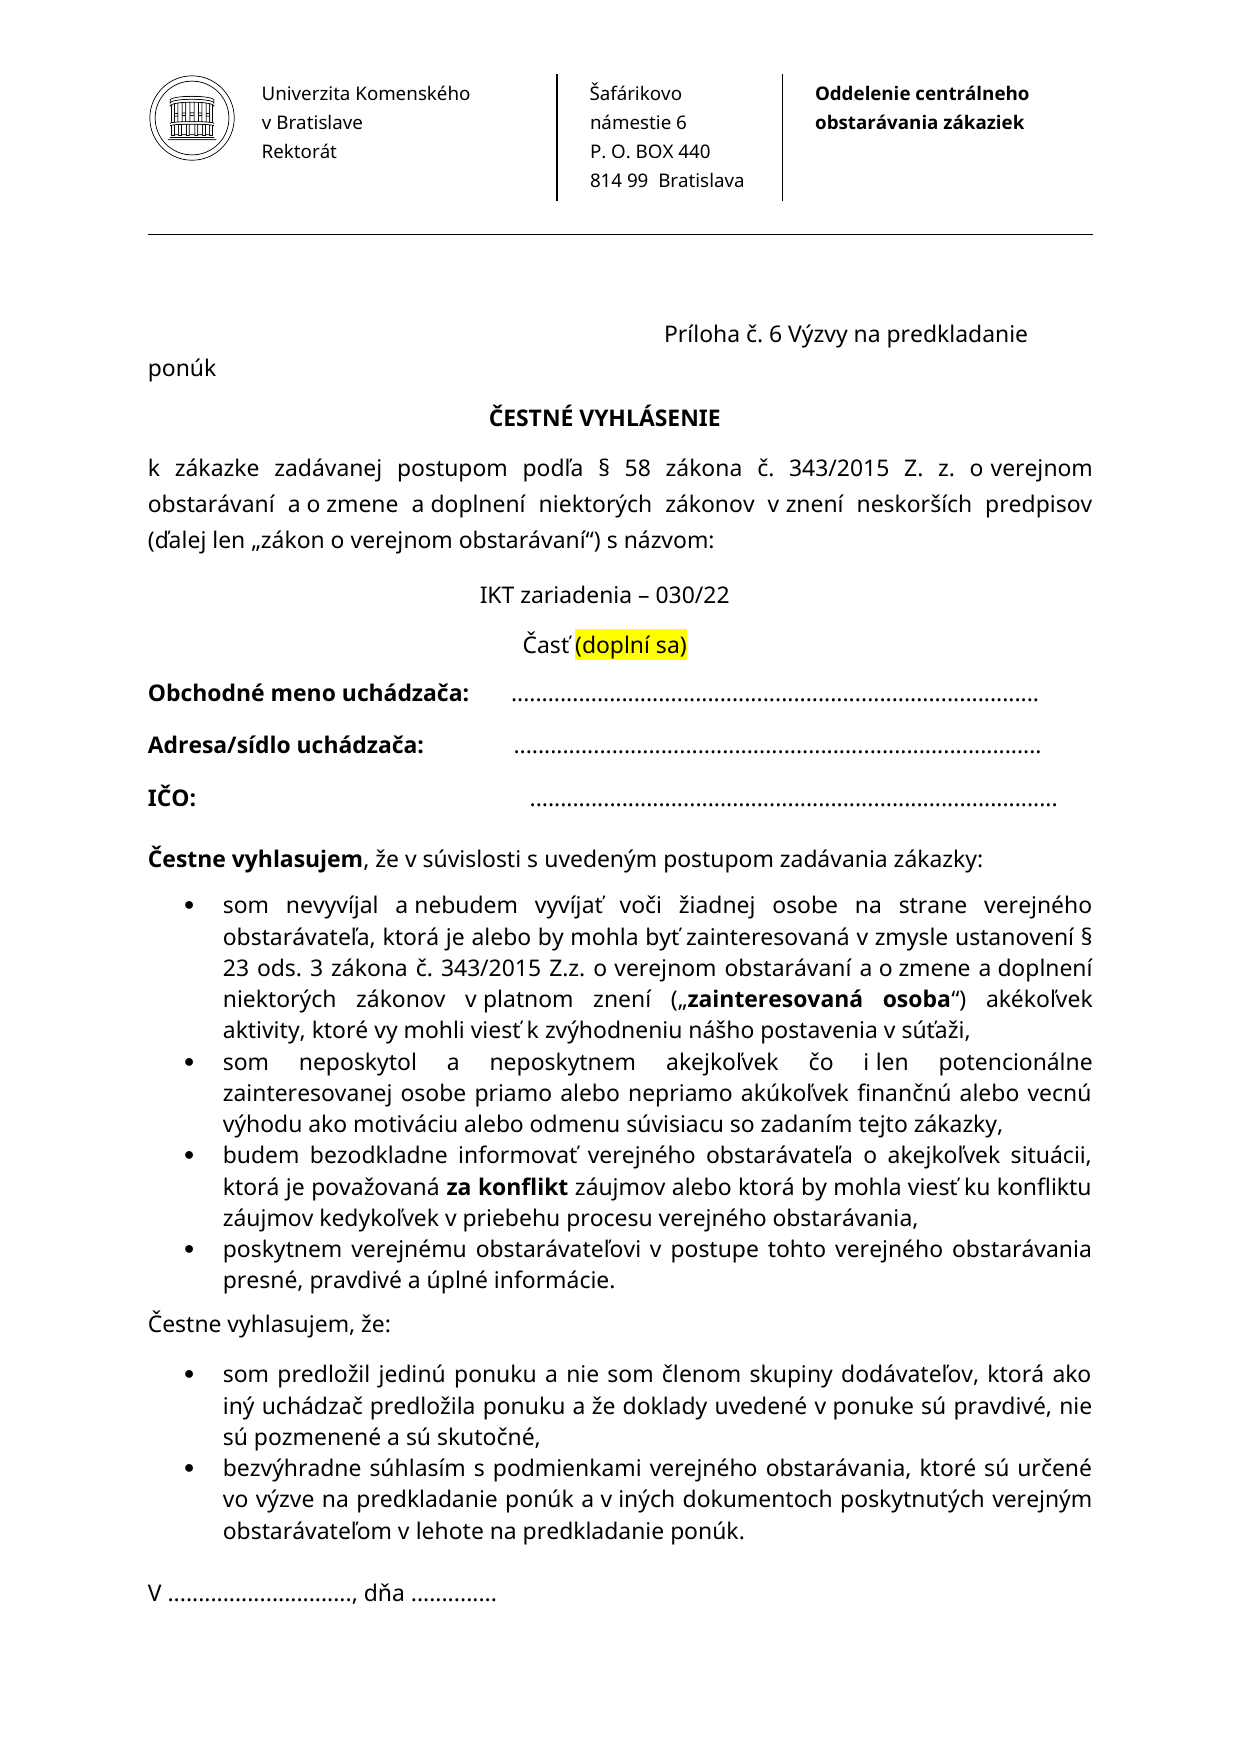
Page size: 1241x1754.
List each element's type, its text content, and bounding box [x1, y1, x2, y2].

picture [147, 73, 237, 163]
list budem bezodkladne informovať verejného obstarávateľa o akejkoľvek situácii, ktorá je považovaná za konflikt záujmov alebo ktorá by mohla viesť ku konfliktu záujmov kedykoľvek v priebehu procesu verejného obstarávania, [185, 1139, 1093, 1233]
text k zákazke zadávanej postupom podľa § 58 zákona č. 343/2015 Z. z. o verejnom obstarávaní a o zmene a doplnení niektorých zákonov v znení neskorších predpisov (ďalej len „zákon o verejnom obstarávaní“) s názvom: [148, 452, 1093, 556]
list som nevyvíjal a nebudem vyvíjať voči žiadnej osobe na strane verejného obstarávateľa, ktorá je alebo by mohla byť zainteresovaná v zmysle ustanovení § 23 ods. 3 zákona č. 343/2015 Z.z. o verejnom obstarávaní a o zmene a doplnení niektorých zákonov v platnom znení („zainteresovaná osoba“) akékoľvek aktivity, ktoré vy mohli viesť k zvýhodneniu nášho postavenia v súťaži, [185, 889, 1093, 1046]
text IKT zariadenia – 030/22 [148, 577, 1061, 610]
list som predložil jedinú ponuku a nie som členom skupiny dodávateľov, ktorá ako iný uchádzač predložila ponuku a že doklady uvedené v ponuke sú pravdivé, nie sú pozmenené a sú skutočné, [185, 1358, 1093, 1452]
text Časť (doplní sa) [148, 627, 1061, 660]
text Čestné vyhlásenie [148, 402, 1061, 433]
text Čestne vyhlasujem, že v súvislosti s uvedeným postupom zadávania zákazky: [148, 843, 1093, 874]
text V .............................., dňa .............. [148, 1577, 1093, 1608]
list som neposkytol a neposkytnem akejkoľvek čo i len potencionálne zainteresovanej osobe priamo alebo nepriamo akúkoľvek finančnú alebo vecnú výhodu ako motiváciu alebo odmenu súvisiacu so zadaním tejto zákazky, [185, 1046, 1093, 1139]
text Čestne vyhlasujem, že: [148, 1308, 1093, 1339]
list bezvýhradne súhlasím s podmienkami verejného obstarávania, ktoré sú určené vo výzve na predkladanie ponúk a v iných dokumentoch poskytnutých verejným obstarávateľom v lehote na predkladanie ponúk. [185, 1452, 1093, 1546]
text Príloha č. 6 Výzvy na predkladanie ponúk [148, 318, 1093, 383]
list poskytnem verejnému obstarávateľovi v postupe tohto verejného obstarávania presné, pravdivé a úplné informácie. [185, 1233, 1093, 1296]
text IČO: ...................................................................................... [148, 782, 1061, 813]
text Adresa/sídlo uchádzača: ...................................................................................... [148, 729, 1061, 761]
text Obchodné meno uchádzača: ...................................................................................... [148, 677, 1061, 708]
